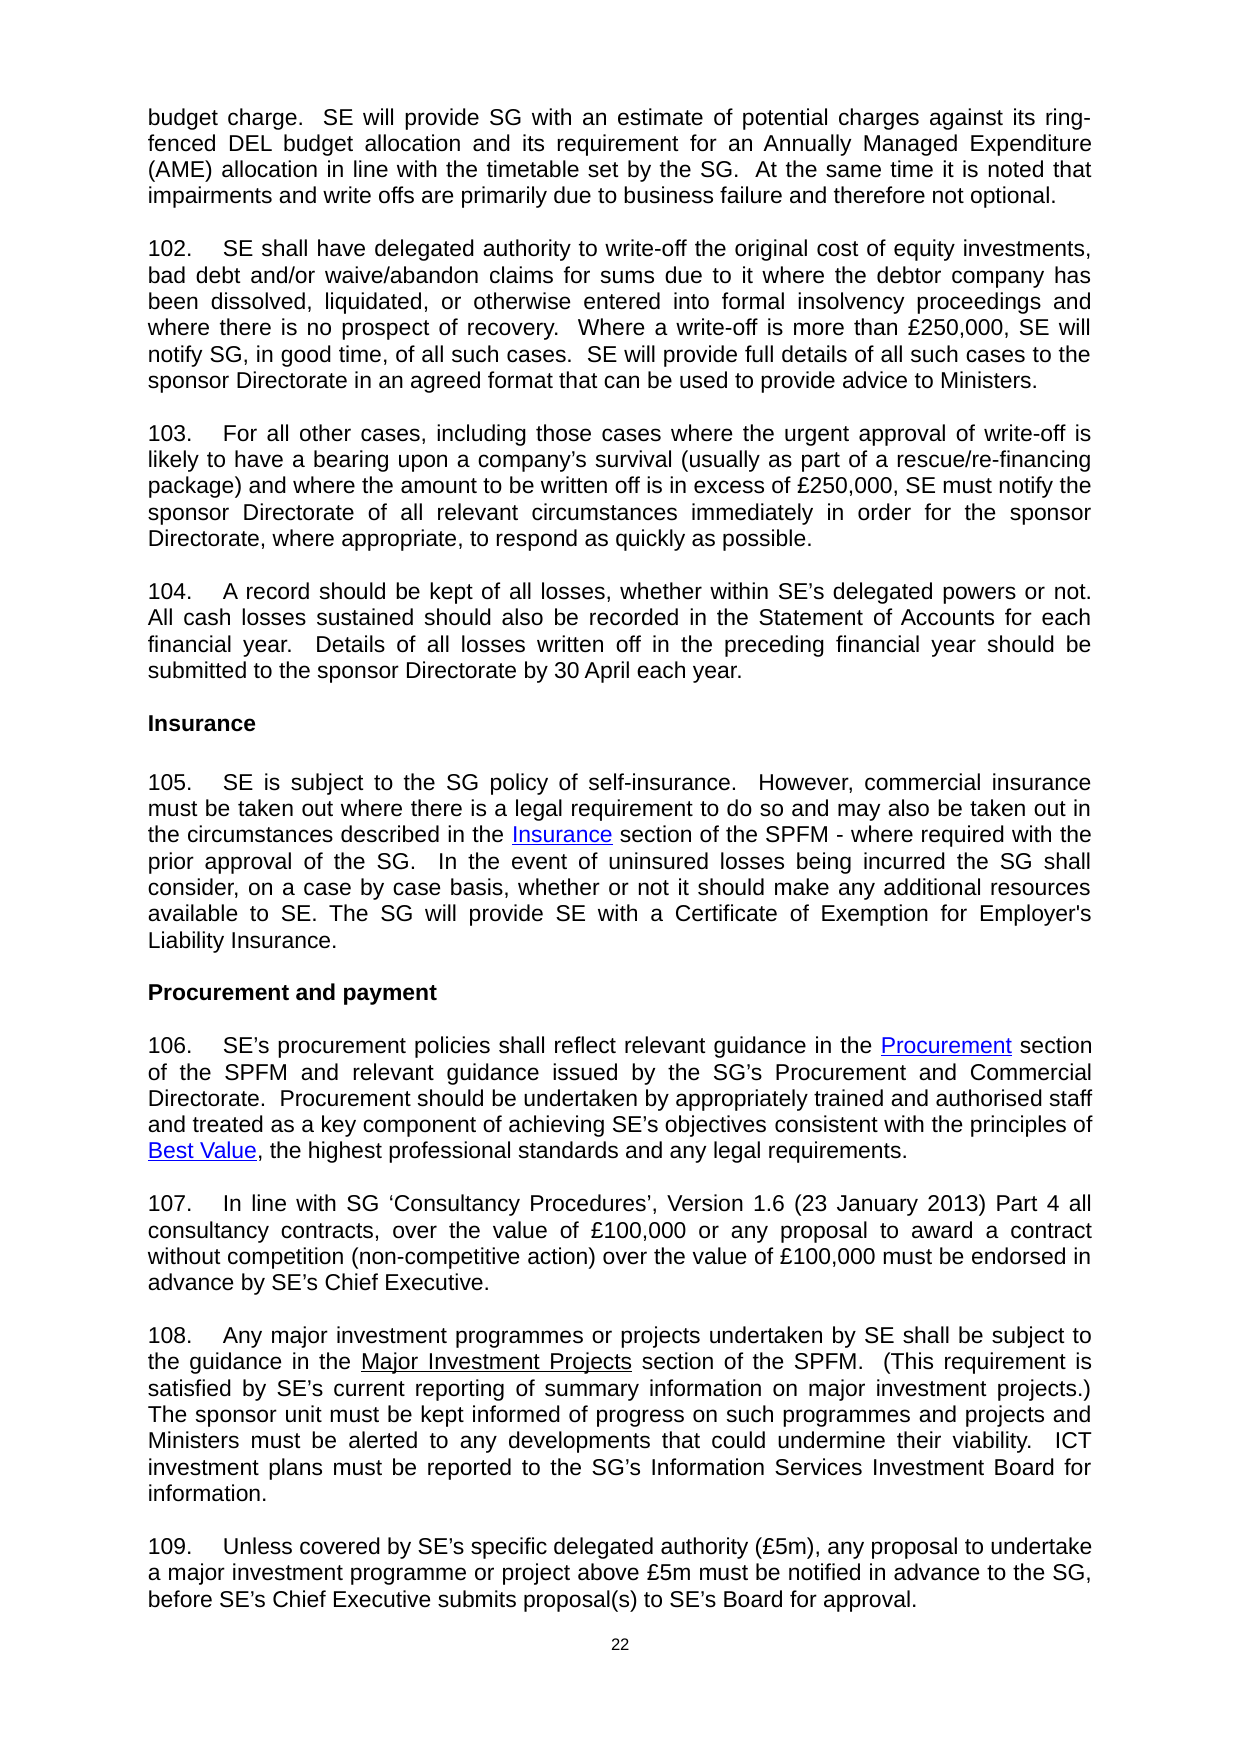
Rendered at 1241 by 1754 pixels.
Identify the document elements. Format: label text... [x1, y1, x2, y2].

subtitle 106. SE’s procurement policies shall reflect relevant guidance in the Procurement section of the SPFM and relevant guidance issued by the SG’s Procurement and Commercial Directorate. Procurement should be undertaken by appropriately trained and authorised staff and treated as a key component of achieving SE’s objectives consistent with the principles of Best Value, the highest professional standards and any legal requirements. [148, 1032, 1092, 1164]
text Procurement and payment [148, 979, 1092, 1006]
subtitle 107. In line with SG ‘Consultancy Procedures’, Version 1.6 (23 January 2013) Part 4 all consultancy contracts, over the value of £100,000 or any proposal to award a contract without competition (non-competitive action) over the value of £100,000 must be endorsed in advance by SE’s Chief Executive. [148, 1190, 1092, 1296]
subtitle 109. Unless covered by SE’s specific delegated authority (£5m), any proposal to undertake a major investment programme or project above £5m must be notified in advance to the SG, before SE’s Chief Executive submits proposal(s) to SE’s Board for approval. [148, 1533, 1092, 1612]
subtitle 105. SE is subject to the SG policy of self-insurance. However, commercial insurance must be taken out where there is a legal requirement to do so and may also be taken out in the circumstances described in the Insurance section of the SPFM - where required with the prior approval of the SG. In the event of uninsured losses being incurred the SG shall consider, on a case by case basis, whether or not it should make any additional resources available to SE. The SG will provide SE with a Certificate of Exemption for Employer's Liability Insurance. [148, 768, 1092, 953]
subtitle 102. SE shall have delegated authority to write-off the original cost of equity investments, bad debt and/or waive/abandon claims for sums due to it where the debtor company has been dissolved, liquidated, or otherwise entered into formal insolvency proceedings and where there is no prospect of recovery. Where a write-off is more than £250,000, SE will notify SG, in good time, of all such cases. SE will provide full details of all such cases to the sponsor Directorate in an agreed format that can be used to provide advice to Ministers. [148, 235, 1092, 393]
subtitle 103. For all other cases, including those cases where the urgent approval of write-off is likely to have a bearing upon a company’s survival (usually as part of a rescue/re-financing package) and where the amount to be written off is in excess of £250,000, SE must notify the sponsor Directorate of all relevant circumstances immediately in order for the sponsor Directorate, where appropriate, to respond as quickly as possible. [148, 420, 1092, 551]
subtitle 108. Any major investment programmes or projects undertaken by SE shall be subject to the guidance in the Major Investment Projects section of the SPFM. (This requirement is satisfied by SE’s current reporting of summary information on major investment projects.) The sponsor unit must be kept informed of progress on such programmes and projects and Ministers must be alerted to any developments that could undermine their viability. ICT investment plans must be reported to the SG’s Information Services Investment Board for information. [148, 1322, 1092, 1506]
subtitle Insurance [148, 709, 1092, 736]
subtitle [148, 103, 1092, 209]
subtitle 104. A record should be kept of all losses, whether within SE’s delegated powers or not. All cash losses sustained should also be recorded in the Statement of Accounts for each financial year. Details of all losses written off in the preceding financial year should be submitted to the sponsor Directorate by 30 April each year. [148, 578, 1092, 683]
